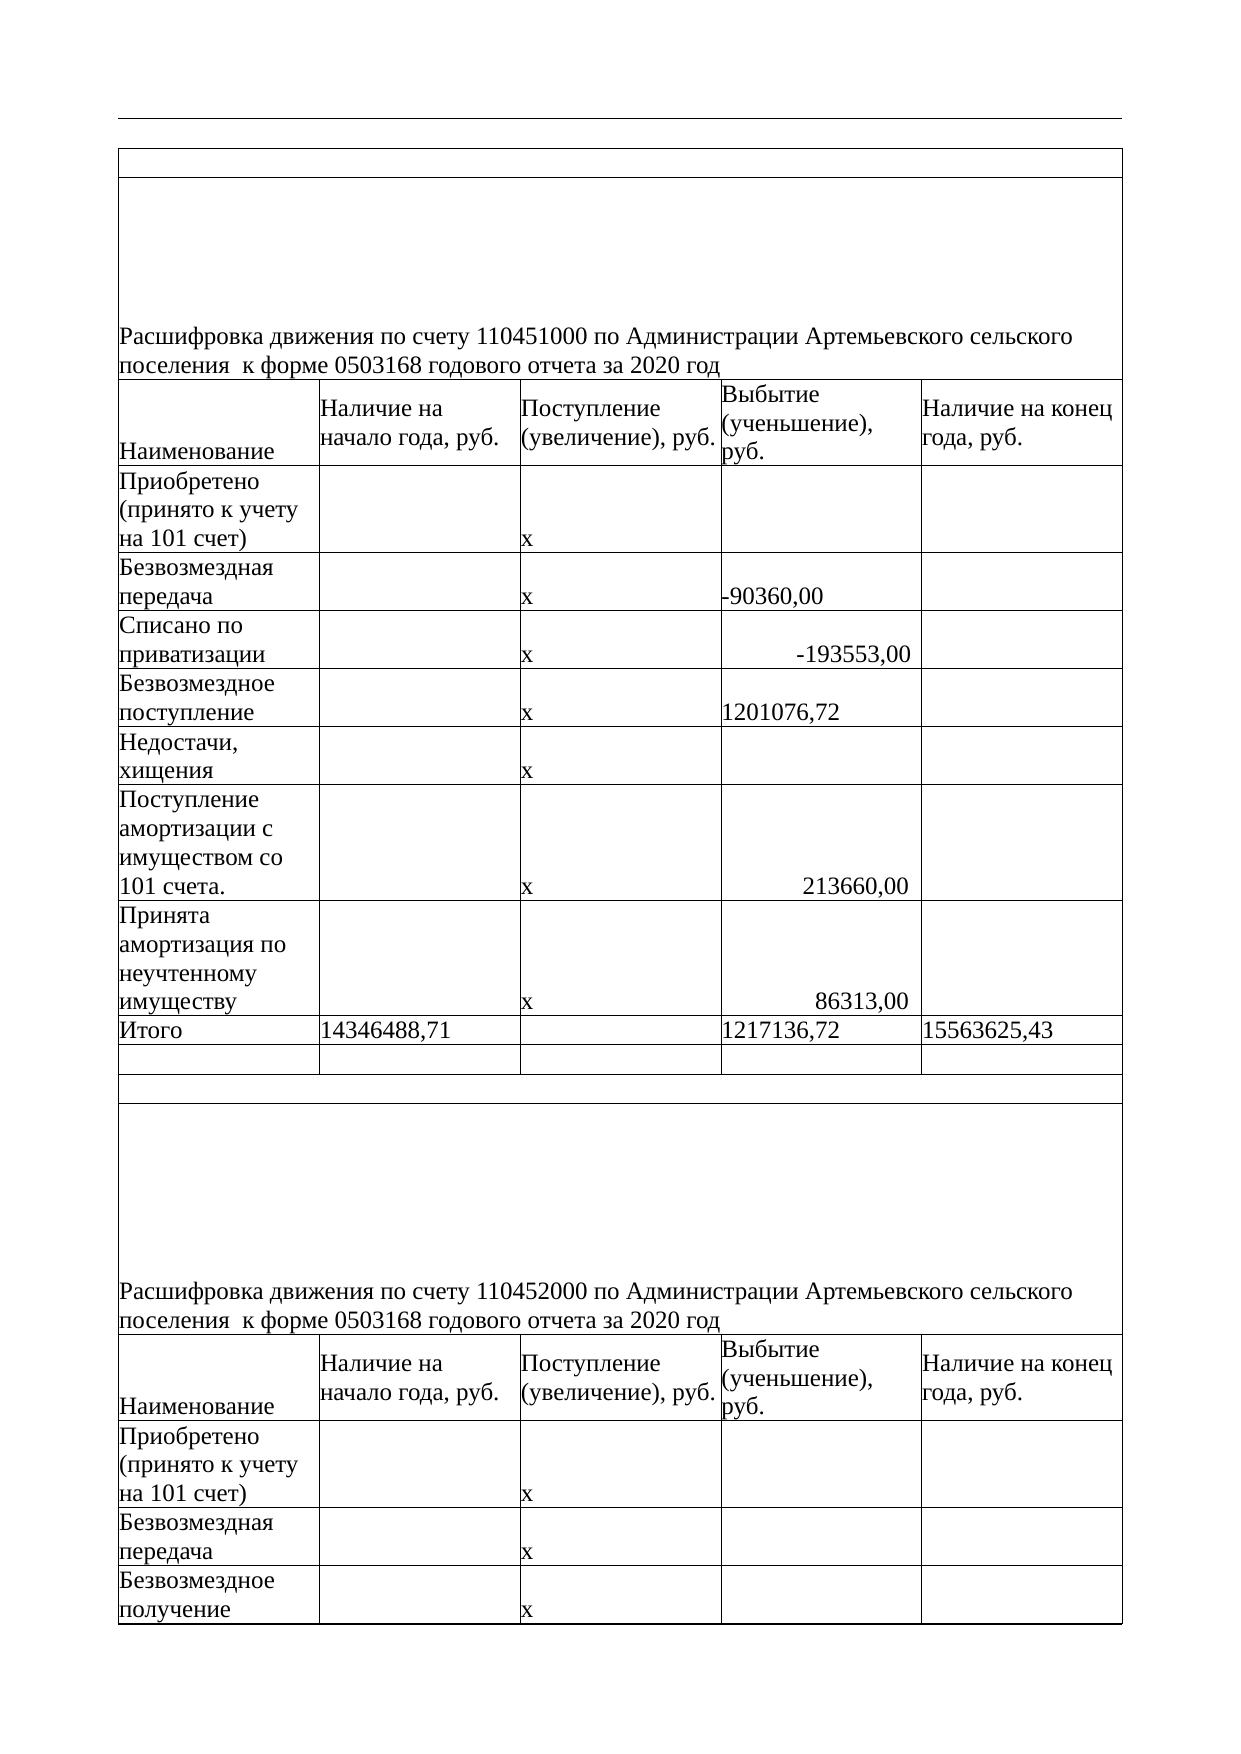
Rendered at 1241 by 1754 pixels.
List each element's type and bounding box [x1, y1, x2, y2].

table_cell [118, 119, 1122, 148]
